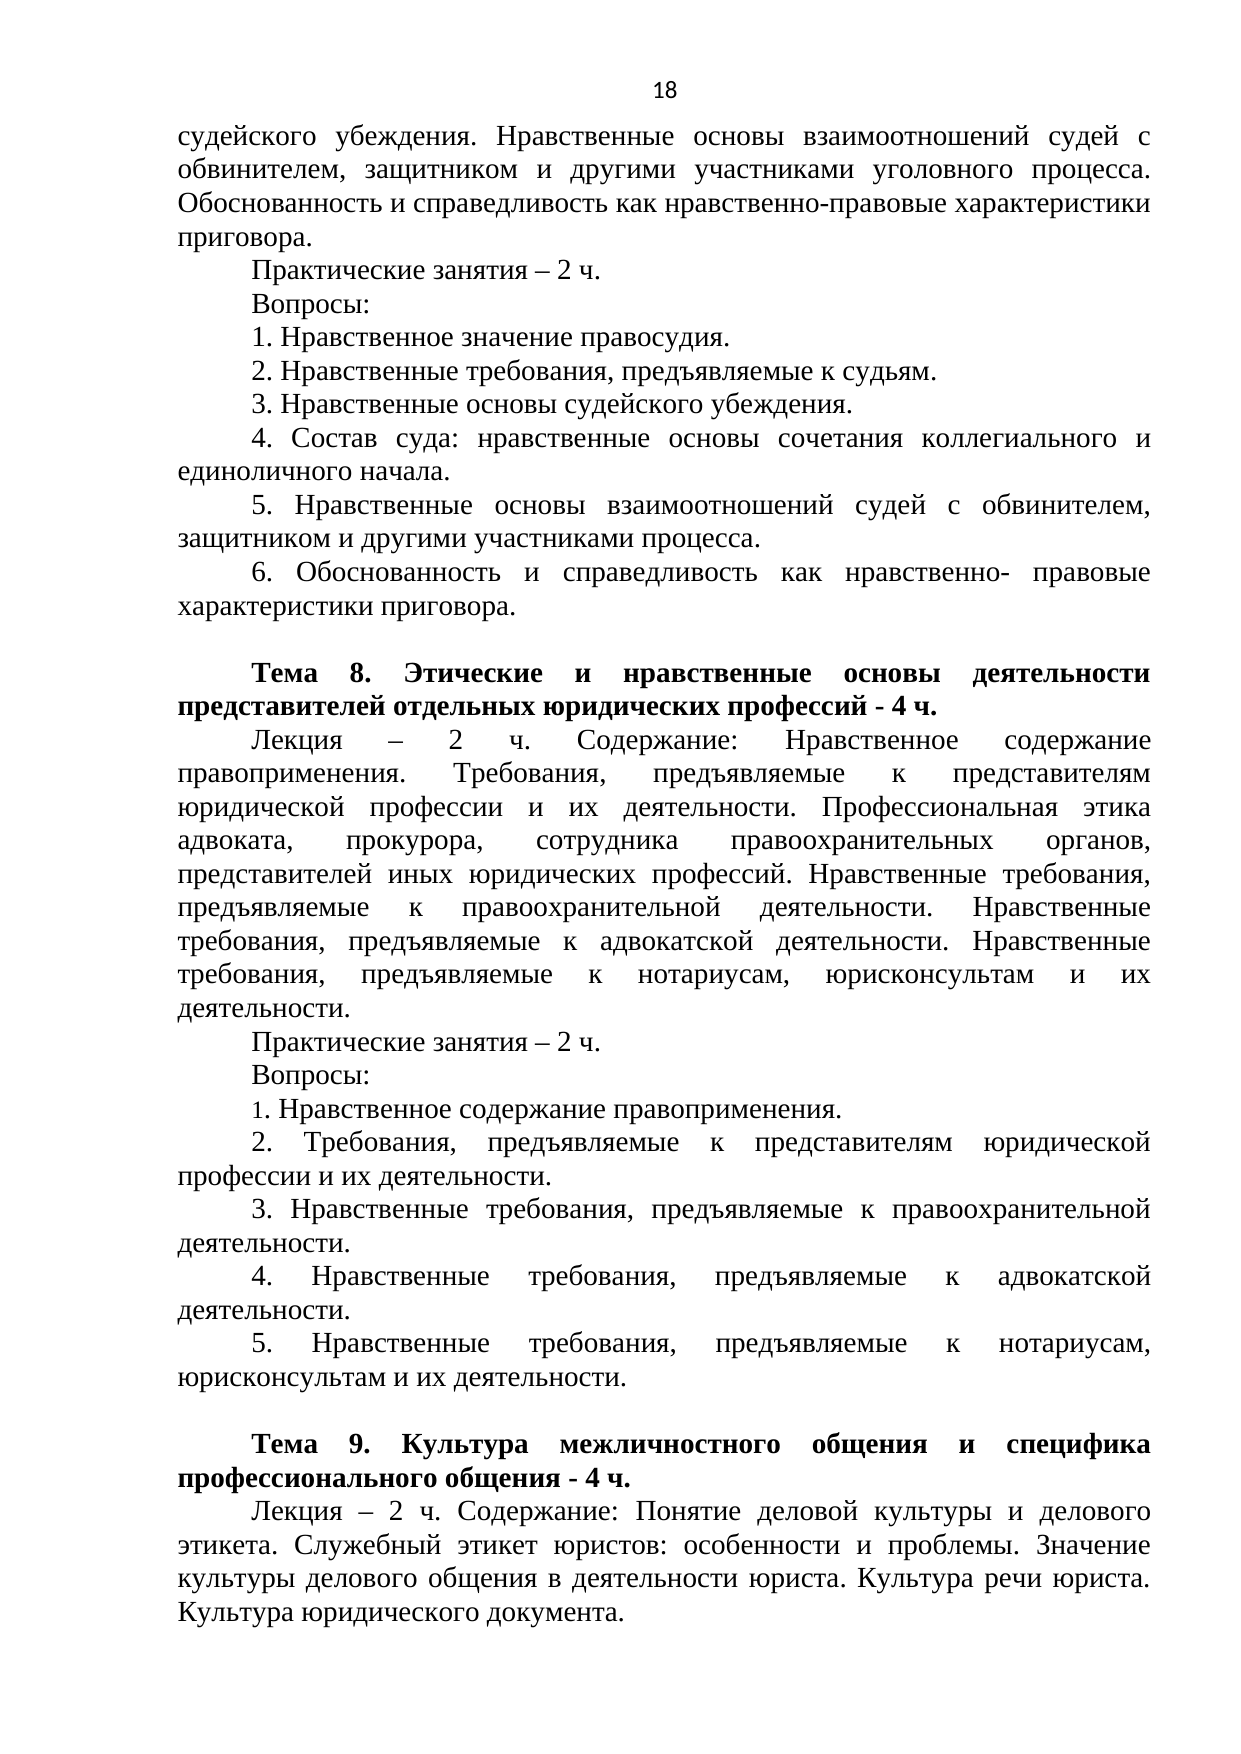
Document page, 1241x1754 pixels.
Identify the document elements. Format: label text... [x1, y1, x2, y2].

text 2. Требования, предъявляемые к представителям юридической профессии и их деятельности. [177, 1124, 1152, 1191]
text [177, 118, 1152, 252]
text 4. Состав суда: нравственные основы сочетания коллегиального и единоличного начала. [177, 420, 1152, 487]
text 2. Нравственные требования, предъявляемые к судьям. [177, 353, 1152, 386]
text Вопросы: [177, 1057, 1152, 1091]
text 3. Нравственные основы судейского убеждения. [177, 386, 1152, 420]
text 5. Нравственные требования, предъявляемые к нотариусам, юрисконсультам и их деятельности. [177, 1326, 1152, 1393]
text Вопросы: [177, 286, 1152, 319]
text 6. Обоснованность и справедливость как нравственно- правовые характеристики приговора. [177, 554, 1152, 621]
text 3. Нравственные требования, предъявляемые к правоохранительной деятельности. [177, 1191, 1152, 1258]
text 1. Нравственное содержание правоприменения. [177, 1091, 1152, 1124]
text Тема 8. Этические и нравственные основы деятельности представителей отдельных юридических профессий - 4 ч. [177, 655, 1152, 722]
text Практические занятия – 2 ч. [177, 1024, 1152, 1057]
text Тема 9. Культура межличностного общения и специфика профессионального общения - 4 ч. [177, 1426, 1152, 1493]
text Лекция – 2 ч. Содержание: Нравственное содержание правоприменения. Требования, предъявляемые к представителям юридической профессии и их деятельности. Профессиональная этика адвоката, прокурора, сотрудника правоохранительных органов, представителей иных юридических профессий. Нравственные требования, предъявляемые к правоохранительной деятельности. Нравственные требования, предъявляемые к адвокатской деятельности. Нравственные требования, предъявляемые к нотариусам, юрисконсультам и их деятельности. [177, 722, 1152, 1024]
text Лекция – 2 ч. Содержание: Понятие деловой культуры и делового этикета. Служебный этикет юристов: особенности и проблемы. Значение культуры делового общения в деятельности юриста. Культура речи юриста. Культура юридического документа. [177, 1493, 1152, 1627]
text 4. Нравственные требования, предъявляемые к адвокатской деятельности. [177, 1258, 1152, 1326]
text 1. Нравственное значение правосудия. [177, 319, 1152, 353]
text Практические занятия – 2 ч. [177, 252, 1152, 286]
text 5. Нравственные основы взаимоотношений судей с обвинителем, защитником и другими участниками процесса. [177, 487, 1152, 554]
